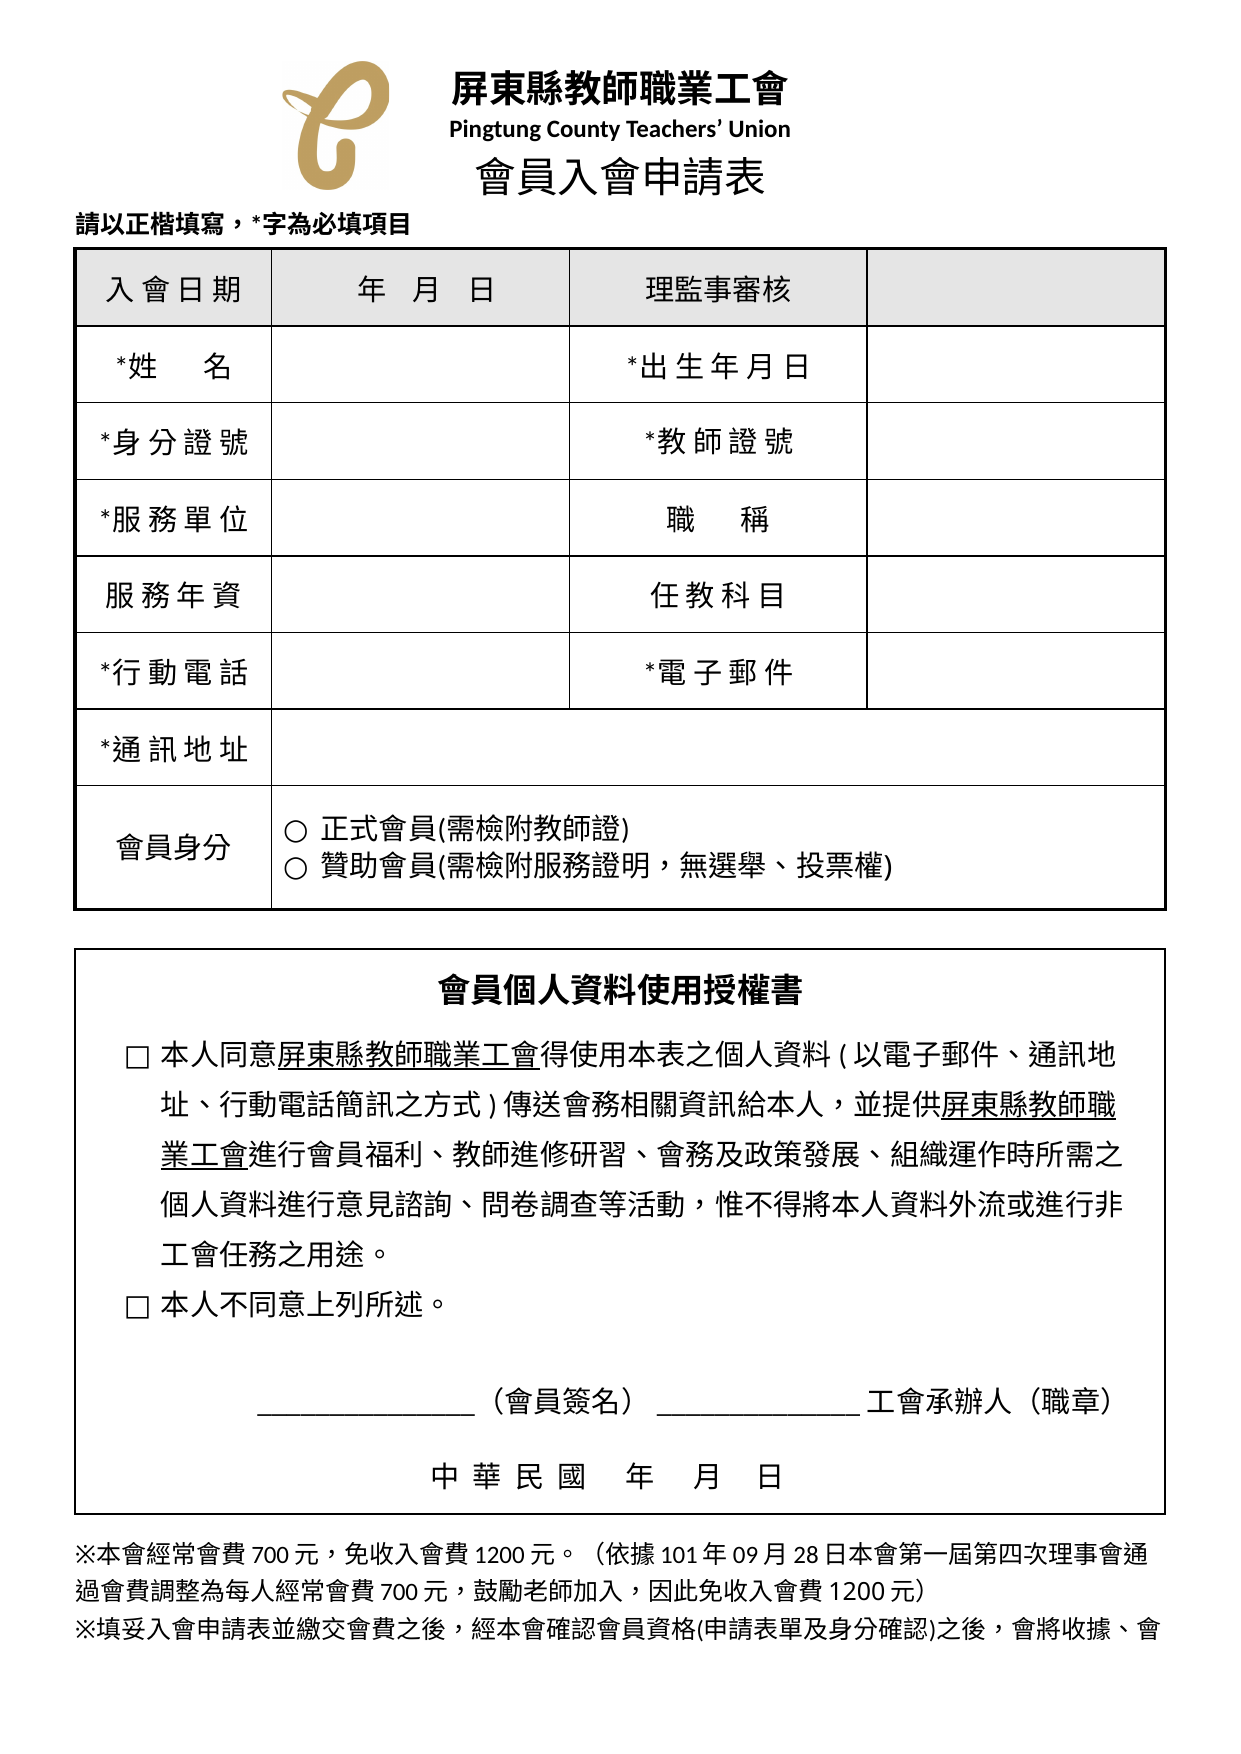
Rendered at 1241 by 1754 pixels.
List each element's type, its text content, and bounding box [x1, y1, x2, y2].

table_cell 職 稱 [570, 480, 866, 555]
table_cell [868, 327, 1164, 402]
text ※填妥入會申請表並繳交會費之後，經本會確認會員資格(申請表單及身分確認)之後，會將收據、會員卡寄至通訊地址，因此請填寫正確之地址，以免寄送錯誤。 [75, 1608, 1165, 1646]
table_cell [272, 327, 569, 402]
table_cell [868, 633, 1164, 708]
table_cell [272, 480, 569, 555]
picture [282, 61, 390, 190]
table_header 年 月 日 [272, 250, 569, 325]
table_cell *出 生 年 月 日 [570, 327, 866, 402]
table_cell *服 務 單 位 [77, 480, 271, 555]
table_header 會員個人資料使用授權書 本人同意屏東縣教師職業工會得使用本表之個人資料 ( 以電子郵件、通訊地址、行動電話簡訊之方式 ) 傳送會務相關資訊給本人，並提供屏東縣教師職業工會進行會員福利、教師進修研習、會務及政策發展、組織運作時所需之個人資料進行意見諮詢、問卷調查等活動，惟不得將本人資料外流或進行非工會任務之用途。 本人不同意上列所述。 _______________（會員簽名） ______________ 工會承辦人（職章） 中 華 民 國 年 月 日 [76, 950, 1164, 1513]
table_cell 會員身分 [77, 786, 271, 907]
table_cell 任 教 科 目 [570, 557, 866, 632]
table_cell *教 師 證 號 [570, 403, 866, 478]
table_cell *電 子 郵 件 [570, 633, 866, 708]
text ※本會經常會費700元，免收入會費1200元。（依據101年09月28日本會第一屆第四次理事會通過會費調整為每人經常會費700元，鼓勵老師加入，因此免收入會費1200元） [75, 1533, 1165, 1608]
table_cell [868, 403, 1164, 478]
table_cell *姓 名 [77, 327, 271, 402]
table_cell *行 動 電 話 [77, 633, 271, 708]
table_header 理監事審核 [570, 250, 866, 325]
table_cell [272, 557, 569, 632]
table_cell [868, 480, 1164, 555]
table_cell [272, 710, 1164, 785]
table_cell *通 訊 地 址 [77, 710, 271, 785]
table_header 入 會 日 期 [77, 250, 271, 325]
table_cell *身 分 證 號 [77, 403, 271, 478]
table_cell [272, 403, 569, 478]
table_cell [868, 557, 1164, 632]
table_cell [272, 633, 569, 708]
table_cell 服 務 年 資 [77, 557, 271, 632]
table_header [868, 250, 1164, 325]
table_cell 正式會員(需檢附教師證) 贊助會員(需檢附服務證明，無選舉、投票權) [272, 786, 1164, 907]
